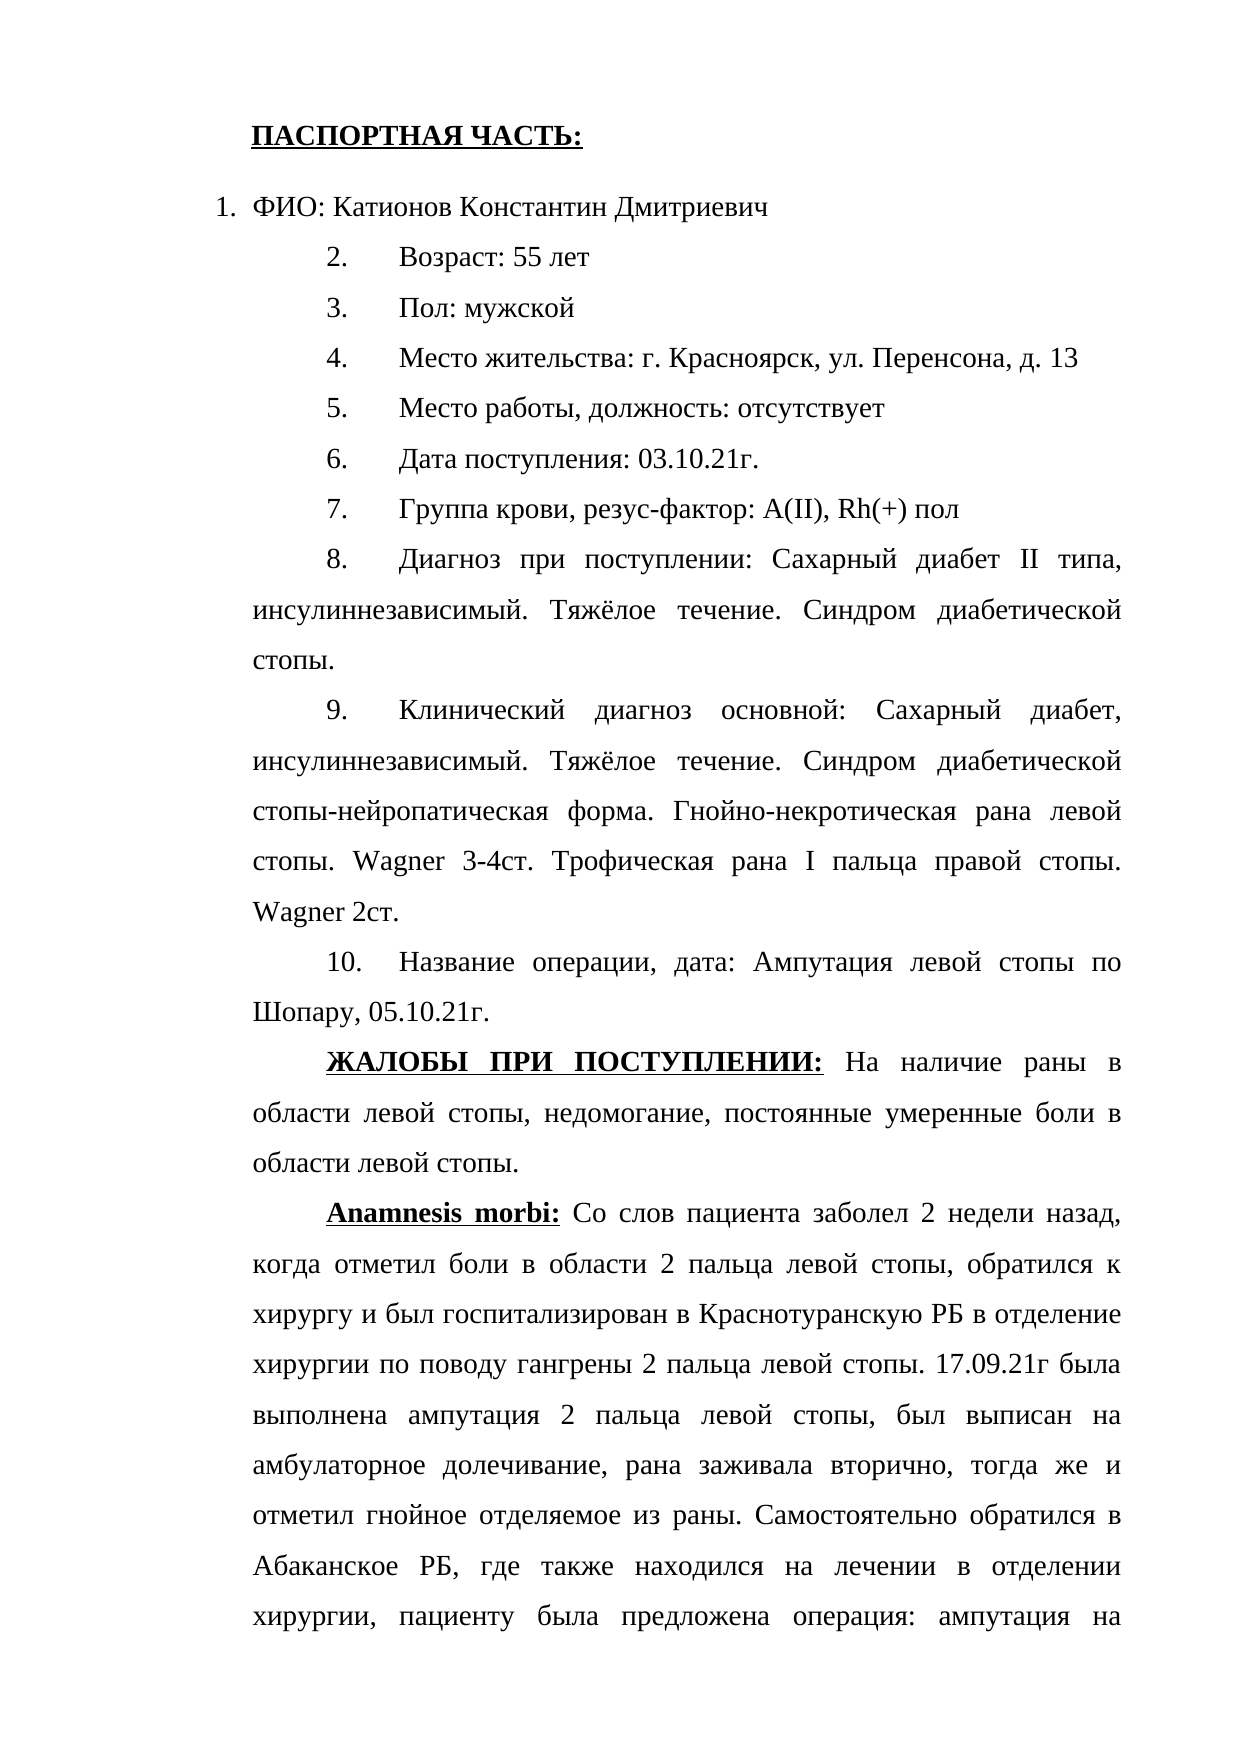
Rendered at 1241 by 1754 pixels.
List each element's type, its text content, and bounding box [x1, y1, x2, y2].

list Название операции, дата: Ампутация левой стопы по Шопару, 05.10.21г. [252, 944, 1122, 1028]
list Диагноз при поступлении: Сахарный диабет II типа, инсулиннезависимый. Тяжёлое течение. Синдром диабетической стопы. [252, 541, 1122, 676]
list Место жительства: г. Красноярск, ул. Перенсона, д. 13 [252, 340, 1122, 374]
list Место работы, должность: отсутствует [252, 391, 1122, 424]
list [252, 1196, 1122, 1632]
list Дата поступления: 03.10.21г. [252, 441, 1122, 474]
list Пол: мужской [252, 290, 1122, 323]
list Группа крови, резус-фактор: А(II), Rh(+) пол [252, 491, 1122, 525]
list ЖАЛОБЫ ПРИ ПОСТУПЛЕНИИ: На наличие раны в области левой стопы, недомогание, постоянные умеренные боли в области левой стопы. [252, 1044, 1122, 1179]
list Клинический диагноз основной: Сахарный диабет, инсулиннезависимый. Тяжёлое течение. Синдром диабетической стопы-нейропатическая форма. Гнойно-некротическая рана левой стопы. Wagner 3-4ст. Трофическая рана I пальца правой стопы. Wagner 2ст. [252, 692, 1122, 927]
text ПАСПОРТНАЯ ЧАСТЬ: [177, 118, 1122, 152]
list Возраст: 55 лет [252, 239, 1122, 273]
list ФИО: Катионов Константин Дмитриевич [215, 189, 1122, 223]
